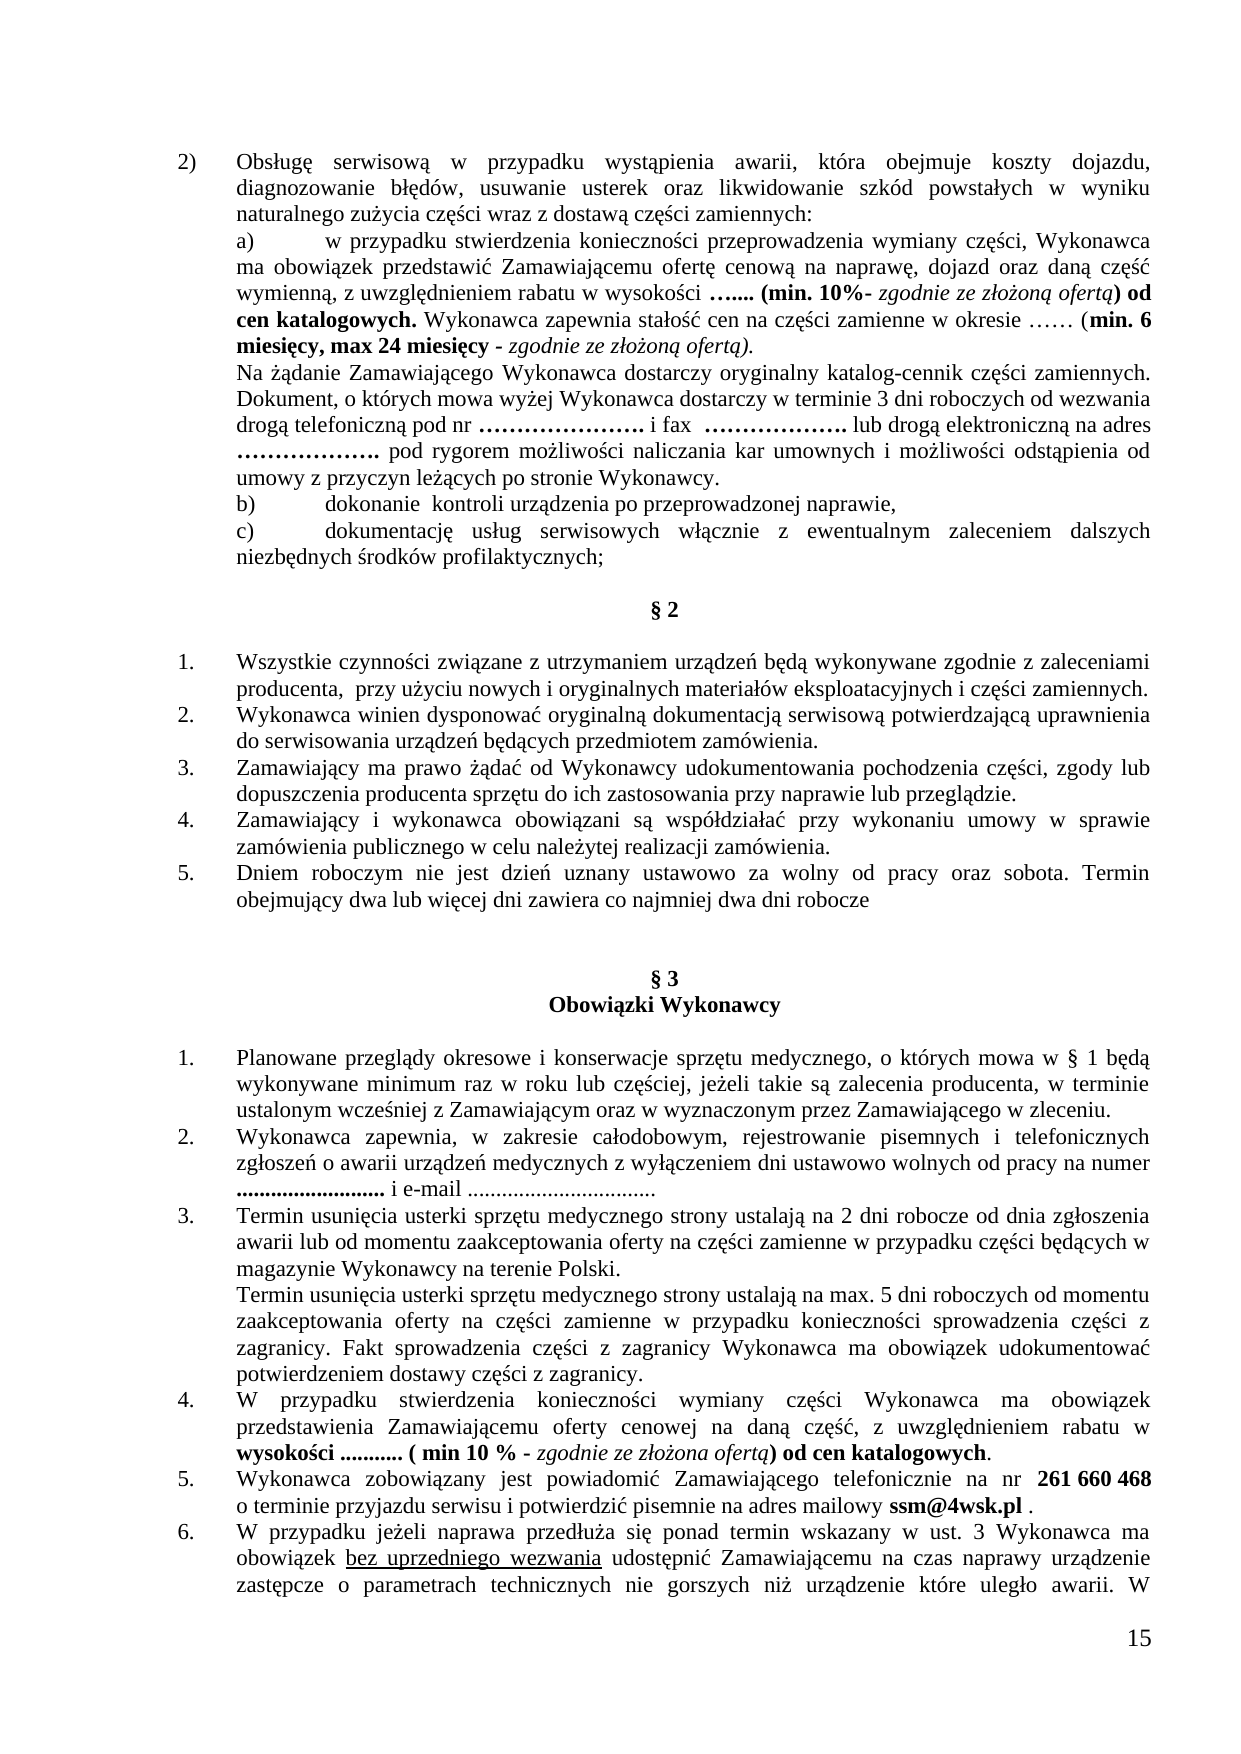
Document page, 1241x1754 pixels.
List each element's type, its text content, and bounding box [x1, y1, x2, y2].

list w przypadku stwierdzenia konieczności przeprowadzenia wymiany części, Wykonawca ma obowiązek przedstawić Zamawiającemu ofertę cenową na naprawę, dojazd oraz daną część wymienną, z uwzględnieniem rabatu w wysokości ….... (min. 10%- zgodnie ze złożoną ofertą) od cen katalogowych. Wykonawca zapewnia stałość cen na części zamienne w okresie …… (min. 6 miesięcy, max 24 miesięcy - zgodnie ze złożoną ofertą). [236, 227, 1152, 358]
list Zamawiający ma prawo żądać od Wykonawcy udokumentowania pochodzenia części, zgody lub dopuszczenia producenta sprzętu do ich zastosowania przy naprawie lub przeglądzie. [177, 754, 1152, 807]
list W przypadku stwierdzenia konieczności wymiany części Wykonawca ma obowiązek przedstawienia Zamawiającemu oferty cenowej na daną część, z uwzględnieniem rabatu w wysokości ........... ( min 10 % - zgodnie ze złożona ofertą) od cen katalogowych. [177, 1386, 1152, 1465]
list Termin usunięcia usterki sprzętu medycznego strony ustalają na 2 dni robocze od dnia zgłoszenia awarii lub od momentu zaakceptowania oferty na części zamienne w przypadku części będących w magazynie Wykonawcy na terenie Polski. [177, 1202, 1152, 1281]
text Obowiązki Wykonawcy [177, 991, 1152, 1017]
list Obsługę serwisową w przypadku wystąpienia awarii, która obejmuje koszty dojazdu, diagnozowanie błędów, usuwanie usterek oraz likwidowanie szkód powstałych w wyniku naturalnego zużycia części wraz z dostawą części zamiennych: [177, 148, 1152, 227]
list Termin usunięcia usterki sprzętu medycznego strony ustalają na max. 5 dni roboczych od momentu zaakceptowania oferty na części zamienne w przypadku konieczności sprowadzenia części z zagranicy. Fakt sprowadzenia części z zagranicy Wykonawca ma obowiązek udokumentować potwierdzeniem dostawy części z zagranicy. [236, 1281, 1152, 1386]
text § 3 [177, 965, 1152, 991]
list Dniem roboczym nie jest dzień uznany ustawowo za wolny od pracy oraz sobota. Termin obejmujący dwa lub więcej dni zawiera co najmniej dwa dni robocze [177, 859, 1152, 912]
text § 2 [177, 596, 1152, 622]
list Zamawiający i wykonawca obowiązani są współdziałać przy wykonaniu umowy w sprawie zamówienia publicznego w celu należytej realizacji zamówienia. [177, 807, 1152, 859]
list Wszystkie czynności związane z utrzymaniem urządzeń będą wykonywane zgodnie z zaleceniami producenta, przy użyciu nowych i oryginalnych materiałów eksploatacyjnych i części zamiennych. [177, 648, 1152, 701]
list dokonanie kontroli urządzenia po przeprowadzonej naprawie, [236, 490, 1152, 517]
text Na żądanie Zamawiającego Wykonawca dostarczy oryginalny katalog-cennik części zamiennych. Dokument, o których mowa wyżej Wykonawca dostarczy w terminie 3 dni roboczych od wezwania drogą telefoniczną pod nr …………………. i fax ………………. lub drogą elektroniczną na adres ………………. pod rygorem możliwości naliczania kar umownych i możliwości odstąpienia od umowy z przyczyn leżących po stronie Wykonawcy. [236, 358, 1152, 490]
list Planowane przeglądy okresowe i konserwacje sprzętu medycznego, o których mowa w § 1 będą wykonywane minimum raz w roku lub częściej, jeżeli takie są zalecenia producenta, w terminie ustalonym wcześniej z Zamawiającym oraz w wyznaczonym przez Zamawiającego w zleceniu. [177, 1044, 1152, 1123]
list Wykonawca zapewnia, w zakresie całodobowym, rejestrowanie pisemnych i telefonicznych zgłoszeń o awarii urządzeń medycznych z wyłączeniem dni ustawowo wolnych od pracy na numer .......................... i e-mail ................................. [177, 1123, 1152, 1202]
list dokumentację usług serwisowych włącznie z ewentualnym zaleceniem dalszych niezbędnych środków profilaktycznych; [236, 517, 1152, 569]
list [177, 1518, 1152, 1597]
list Wykonawca winien dysponować oryginalną dokumentacją serwisową potwierdzającą uprawnienia do serwisowania urządzeń będących przedmiotem zamówienia. [177, 701, 1152, 754]
list Wykonawca zobowiązany jest powiadomić Zamawiającego telefonicznie na nr 261 660 468 o terminie przyjazdu serwisu i potwierdzić pisemnie na adres mailowy ssm@4wsk.pl . [177, 1465, 1152, 1518]
